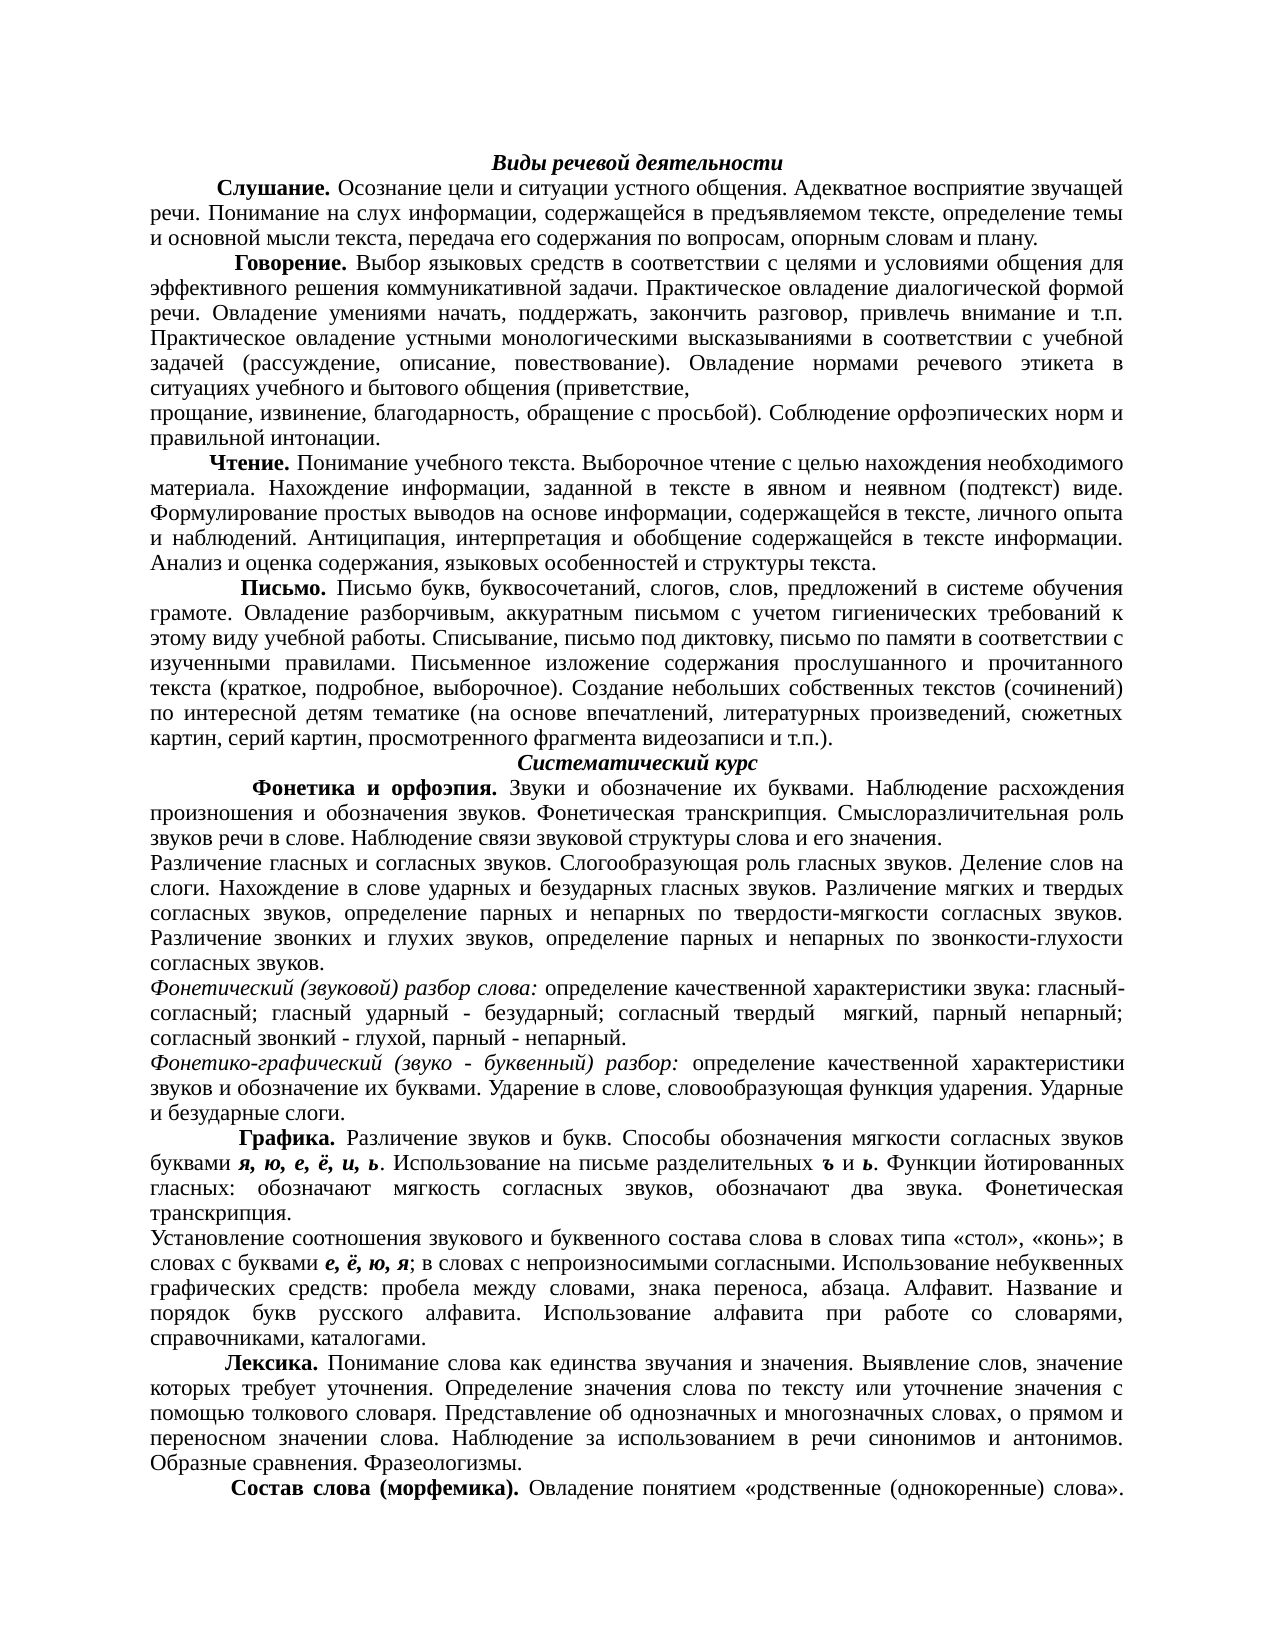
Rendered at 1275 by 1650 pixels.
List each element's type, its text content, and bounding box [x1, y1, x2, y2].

text Фонетический (звуковой) разбор слова: определение качественной характеристики звука: гласный-согласный; гласный ударный - безударный; согласный твердый мягкий, парный непарный; согласный звонкий - глухой, парный - непарный. [150, 975, 1125, 1050]
text Различение гласных и согласных звуков. Слогообразующая роль гласных звуков. Деление слов на слоги. Нахождение в слове ударных и безударных гласных звуков. Различение мягких и твердых согласных звуков, определение парных и непарных по твердости-мягкости согласных звуков. Различение звонких и глухих звуков, определение парных и непарных по звонкости-глухости согласных звуков. [150, 850, 1125, 975]
text Систематический курс [150, 750, 1125, 775]
text Установление соотношения звукового и буквенного состава слова в словах типа «стол», «конь»; в словах с буквами е, ё, ю, я; в словах с непроизносимыми согласными. Использование небуквенных графических средств: пробела между словами, знака переноса, абзаца. Алфавит. Название и порядок букв русского алфавита. Использование алфавита при работе со словарями, справочниками, каталогами. [150, 1225, 1125, 1350]
text Фонетика и орфоэпия. Звуки и обозначение их буквами. Наблюдение расхождения произношения и обозначения звуков. Фонетическая транскрипция. Смыслоразличительная роль звуков речи в слове. Наблюдение связи звуковой структуры слова и его значения. [150, 775, 1125, 850]
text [150, 1475, 1125, 1500]
text Виды речевой деятельности [150, 150, 1125, 175]
text Чтение. Понимание учебного текста. Выборочное чтение с целью нахождения необходимого материала. Нахождение информации, заданной в тексте в явном и неявном (подтекст) виде. Формулирование простых выводов на основе информации, содержащейся в тексте, личного опыта и наблюдений. Антиципация, интерпретация и обобщение содержащейся в тексте информации. Анализ и оценка содержания, языковых особенностей и структуры текста. [150, 450, 1125, 575]
text Письмо. Письмо букв, буквосочетаний, слогов, слов, предложений в системе обучения грамоте. Овладение разборчивым, аккуратным письмом с учетом гигиенических требований к этому виду учебной работы. Списывание, письмо под диктовку, письмо по памяти в соответствии с изученными правилами. Письменное изложение содержания прослушанного и прочитанного текста (краткое, подробное, выборочное). Создание небольших собственных текстов (сочинений) по интересной детям тематике (на основе впечатлений, литературных произведений, сюжетных картин, серий картин, просмотренного фрагмента видеозаписи и т.п.). [150, 575, 1125, 750]
text Говорение. Выбор языковых средств в соответствии с целями и условиями общения для эффективного решения коммуникативной задачи. Практическое овладение диалогической формой речи. Овладение умениями начать, поддержать, закончить разговор, привлечь внимание и т.п. Практическое овладение устными монологическими высказываниями в соответствии с учебной задачей (рассуждение, описание, повествование). Овладение нормами речевого этикета в ситуациях учебного и бытового общения (приветствие, [150, 250, 1125, 400]
text Графика. Различение звуков и букв. Способы обозначения мягкости согласных звуков буквами я, ю, е, ё, и, ь. Использование на письме разделительных ъ и ь. Функции йотированных гласных: обозначают мягкость согласных звуков, обозначают два звука. Фонетическая транскрипция. [150, 1125, 1125, 1225]
text Лексика. Понимание слова как единства звучания и значения. Выявление слов, значение которых требует уточнения. Определение значения слова по тексту или уточнение значения с помощью толкового словаря. Представление об однозначных и многозначных словах, о прямом и переносном значении слова. Наблюдение за использованием в речи синонимов и антонимов. Образные сравнения. Фразеологизмы. [150, 1350, 1125, 1475]
text Фонетико-графический (звуко - буквенный) разбор: определение качественной характеристики звуков и обозначение их буквами. Ударение в слове, словообразующая функция ударения. Ударные и безударные слоги. [150, 1050, 1125, 1125]
text прощание, извинение, благодарность, обращение с просьбой). Соблюдение орфоэпических норм и правильной интонации. [150, 400, 1125, 450]
text Слушание. Осознание цели и ситуации устного общения. Адекватное восприятие звучащей речи. Понимание на слух информации, содержащейся в предъявляемом тексте, определение темы и основной мысли текста, передача его содержания по вопросам, опорным словам и плану. [150, 175, 1125, 250]
